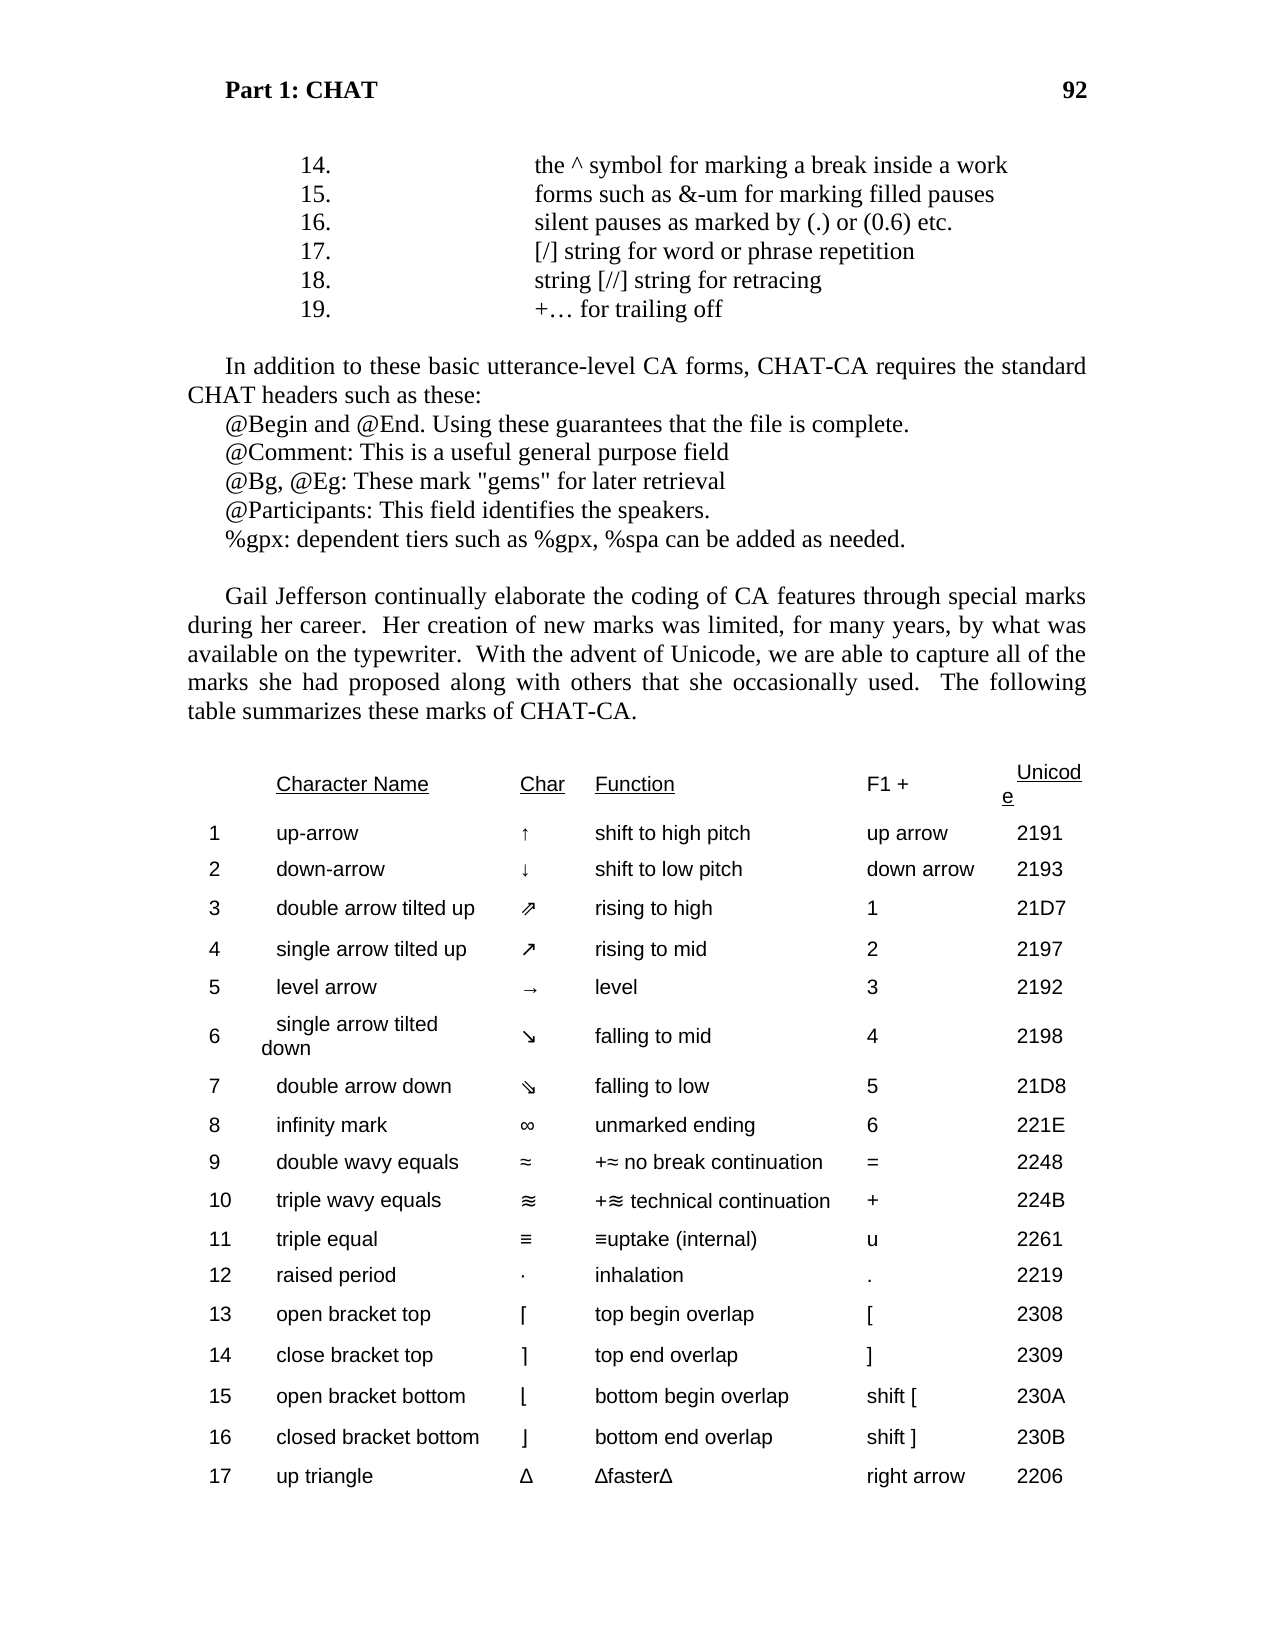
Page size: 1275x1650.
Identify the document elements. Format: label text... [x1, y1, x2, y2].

list +… for trailing off [262, 294, 1087, 322]
text %gpx: dependent tiers such as %gpx, %spa can be added as needed. [187, 524, 1087, 552]
text Gail Jefferson continually elaborate the coding of CA features through special marks during her career. Her creation of new marks was limited, for many years, by what was available on the typewriter. With the advent of Unicode, we are able to capture all of the marks she had proposed along with others that she occasionally used. The following table summarizes these marks of CHAT-CA. [187, 581, 1087, 725]
text @Comment: This is a useful general purpose field [187, 437, 1087, 466]
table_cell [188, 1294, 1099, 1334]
text In addition to these basic utterance-level CA forms, CHAT-CA requires the standard CHAT headers such as these: [187, 351, 1087, 409]
text @Participants: This field identifies the speakers. [187, 495, 1087, 524]
text @Begin and @End. Using these guarantees that the file is complete. [187, 409, 1087, 437]
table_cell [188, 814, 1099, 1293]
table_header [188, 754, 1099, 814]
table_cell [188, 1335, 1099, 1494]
list the ^ symbol for marking a break inside a work [262, 150, 1087, 179]
list string [//] string for retracing [262, 265, 1087, 294]
list silent pauses as marked by (.) or (0.6) etc. [262, 207, 1087, 236]
text @Bg, @Eg: These mark "gems" for later retrieval [187, 466, 1087, 495]
list [/] string for word or phrase repetition [262, 236, 1087, 265]
list forms such as &-um for marking filled pauses [262, 179, 1087, 207]
